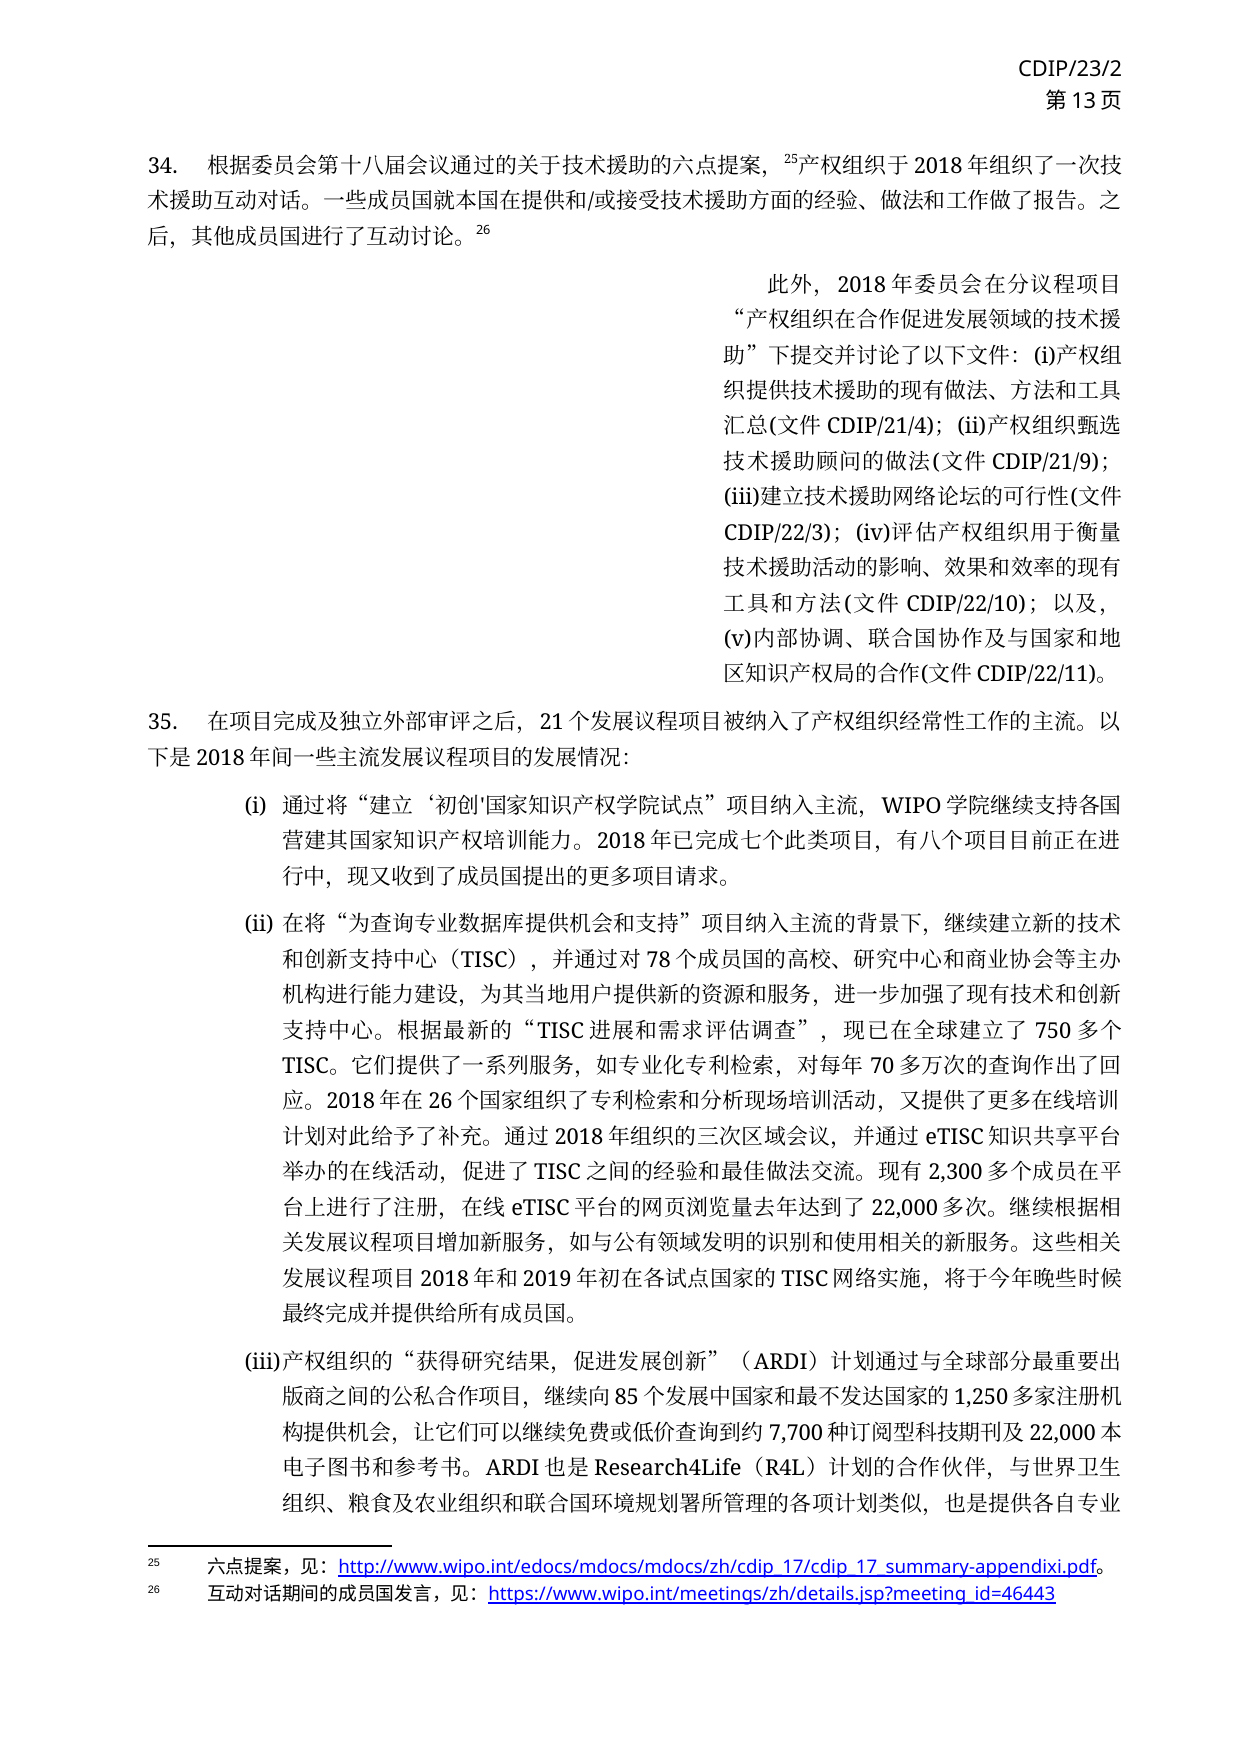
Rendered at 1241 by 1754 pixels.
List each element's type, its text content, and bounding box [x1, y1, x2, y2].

list 在项目完成及独立外部审评之后，21个发展议程项目被纳入了产权组织经常性工作的主流。以下是2018年间一些主流发展议程项目的发展情况： [148, 701, 1122, 772]
text 此外，2018年委员会在分议程项目“产权组织在合作促进发展领域的技术援助”下提交并讨论了以下文件：(i)产权组织提供技术援助的现有做法、方法和工具汇总(文件CDIP/21/4)；(ii)产权组织甄选技术援助顾问的做法(文件CDIP/21/9)；(iii)建立技术援助网络论坛的可行性(文件CDIP/22/3)；(iv)评估产权组织用于衡量技术援助活动的影响、效果和效率的现有工具和方法(文件CDIP/22/10)；以及，(v)内部协调、联合国协作及与国家和地区知识产权局的合作(文件CDIP/22/11)。 [724, 263, 1122, 688]
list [244, 1340, 1122, 1517]
list 根据委员会第十八届会议通过的关于技术援助的六点提案，产权组织于2018年组织了一次技术援助互动对话。一些成员国就本国在提供和/或接受技术援助方面的经验、做法和工作做了报告。之后，其他成员国进行了互动讨论。 [148, 144, 1122, 251]
list 通过将“建立‘初创'国家知识产权学院试点”项目纳入主流，WIPO学院继续支持各国营建其国家知识产权培训能力。2018年已完成七个此类项目，有八个项目目前正在进行中，现又收到了成员国提出的更多项目请求。 [244, 784, 1122, 890]
list 在将“为查询专业数据库提供机会和支持”项目纳入主流的背景下，继续建立新的技术和创新支持中心（TISC），并通过对78个成员国的高校、研究中心和商业协会等主办机构进行能力建设，为其当地用户提供新的资源和服务，进一步加强了现有技术和创新支持中心。根据最新的“TISC进展和需求评估调查”，现已在全球建立了750多个TISC。它们提供了一系列服务，如专业化专利检索，对每年70多万次的查询作出了回应。2018年在26个国家组织了专利检索和分析现场培训活动，又提供了更多在线培训计划对此给予了补充。通过2018年组织的三次区域会议，并通过eTISC知识共享平台举办的在线活动，促进了TISC之间的经验和最佳做法交流。现有2,300多个成员在平台上进行了注册，在线eTISC平台的网页浏览量去年达到了22,000多次。继续根据相关发展议程项目增加新服务，如与公有领域发明的识别和使用相关的新服务。这些相关发展议程项目2018年和2019年初在各试点国家的TISC网络实施，将于今年晚些时候最终完成并提供给所有成员国。 [244, 903, 1122, 1328]
